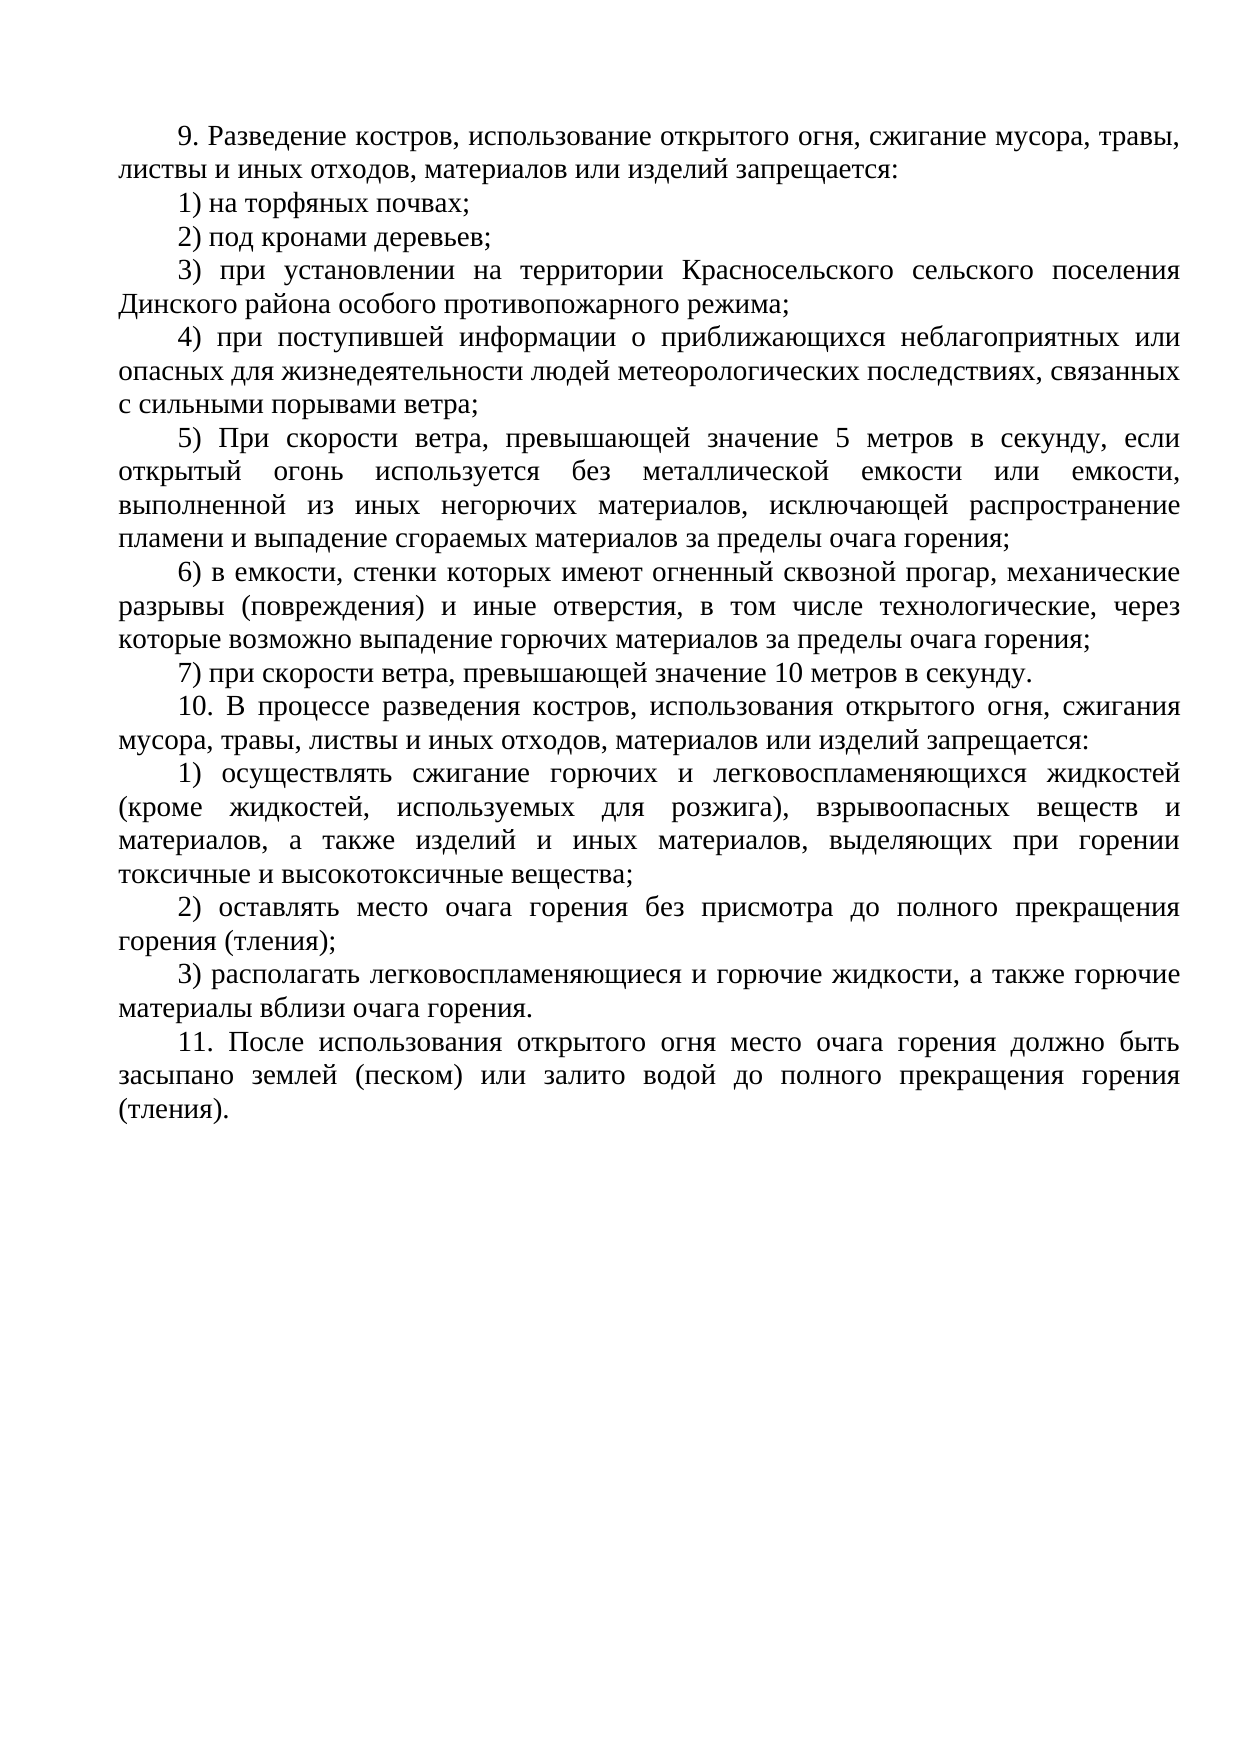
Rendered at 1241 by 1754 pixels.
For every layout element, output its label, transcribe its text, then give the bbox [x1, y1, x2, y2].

text 2) под кронами деревьев; [118, 219, 1181, 252]
text 3) располагать легковоспламеняющиеся и горючие жидкости, а также горючие материалы вблизи очага горения. [118, 957, 1181, 1024]
text 6) в емкости, стенки которых имеют огненный сквозной прогар, механические разрывы (повреждения) и иные отверстия, в том числе технологические, через которые возможно выпадение горючих материалов за пределы очага горения; [118, 554, 1181, 655]
text 3) при установлении на территории Красносельского сельского поселения Динского района особого противопожарного режима; [118, 252, 1181, 319]
text 1) осуществлять сжигание горючих и легковоспламеняющихся жидкостей (кроме жидкостей, используемых для розжига), взрывоопасных веществ и материалов, а также изделий и иных материалов, выделяющих при горении токсичные и высокотоксичные вещества; [118, 755, 1181, 889]
text 9. Разведение костров, использование открытого огня, сжигание мусора, травы, листвы и иных отходов, материалов или изделий запрещается: [118, 118, 1181, 185]
text 2) оставлять место очага горения без присмотра до полного прекращения горения (тления); [118, 889, 1181, 957]
text 5) При скорости ветра, превышающей значение 5 метров в секунду, если открытый огонь используется без металлической емкости или емкости, выполненной из иных негорючих материалов, исключающей распространение пламени и выпадение сгораемых материалов за пределы очага горения; [118, 420, 1181, 554]
text 4) при поступившей информации о приближающихся неблагоприятных или опасных для жизнедеятельности людей метеорологических последствиях, связанных с сильными порывами ветра; [118, 319, 1181, 420]
text 10. В процессе разведения костров, использования открытого огня, сжигания мусора, травы, листвы и иных отходов, материалов или изделий запрещается: [118, 688, 1181, 755]
text 7) при скорости ветра, превышающей значение 10 метров в секунду. [118, 655, 1181, 688]
text 1) на торфяных почвах; [118, 185, 1181, 219]
text 11. После использования открытого огня место очага горения должно быть засыпано землей (песком) или залито водой до полного прекращения горения (тления). [118, 1024, 1181, 1124]
